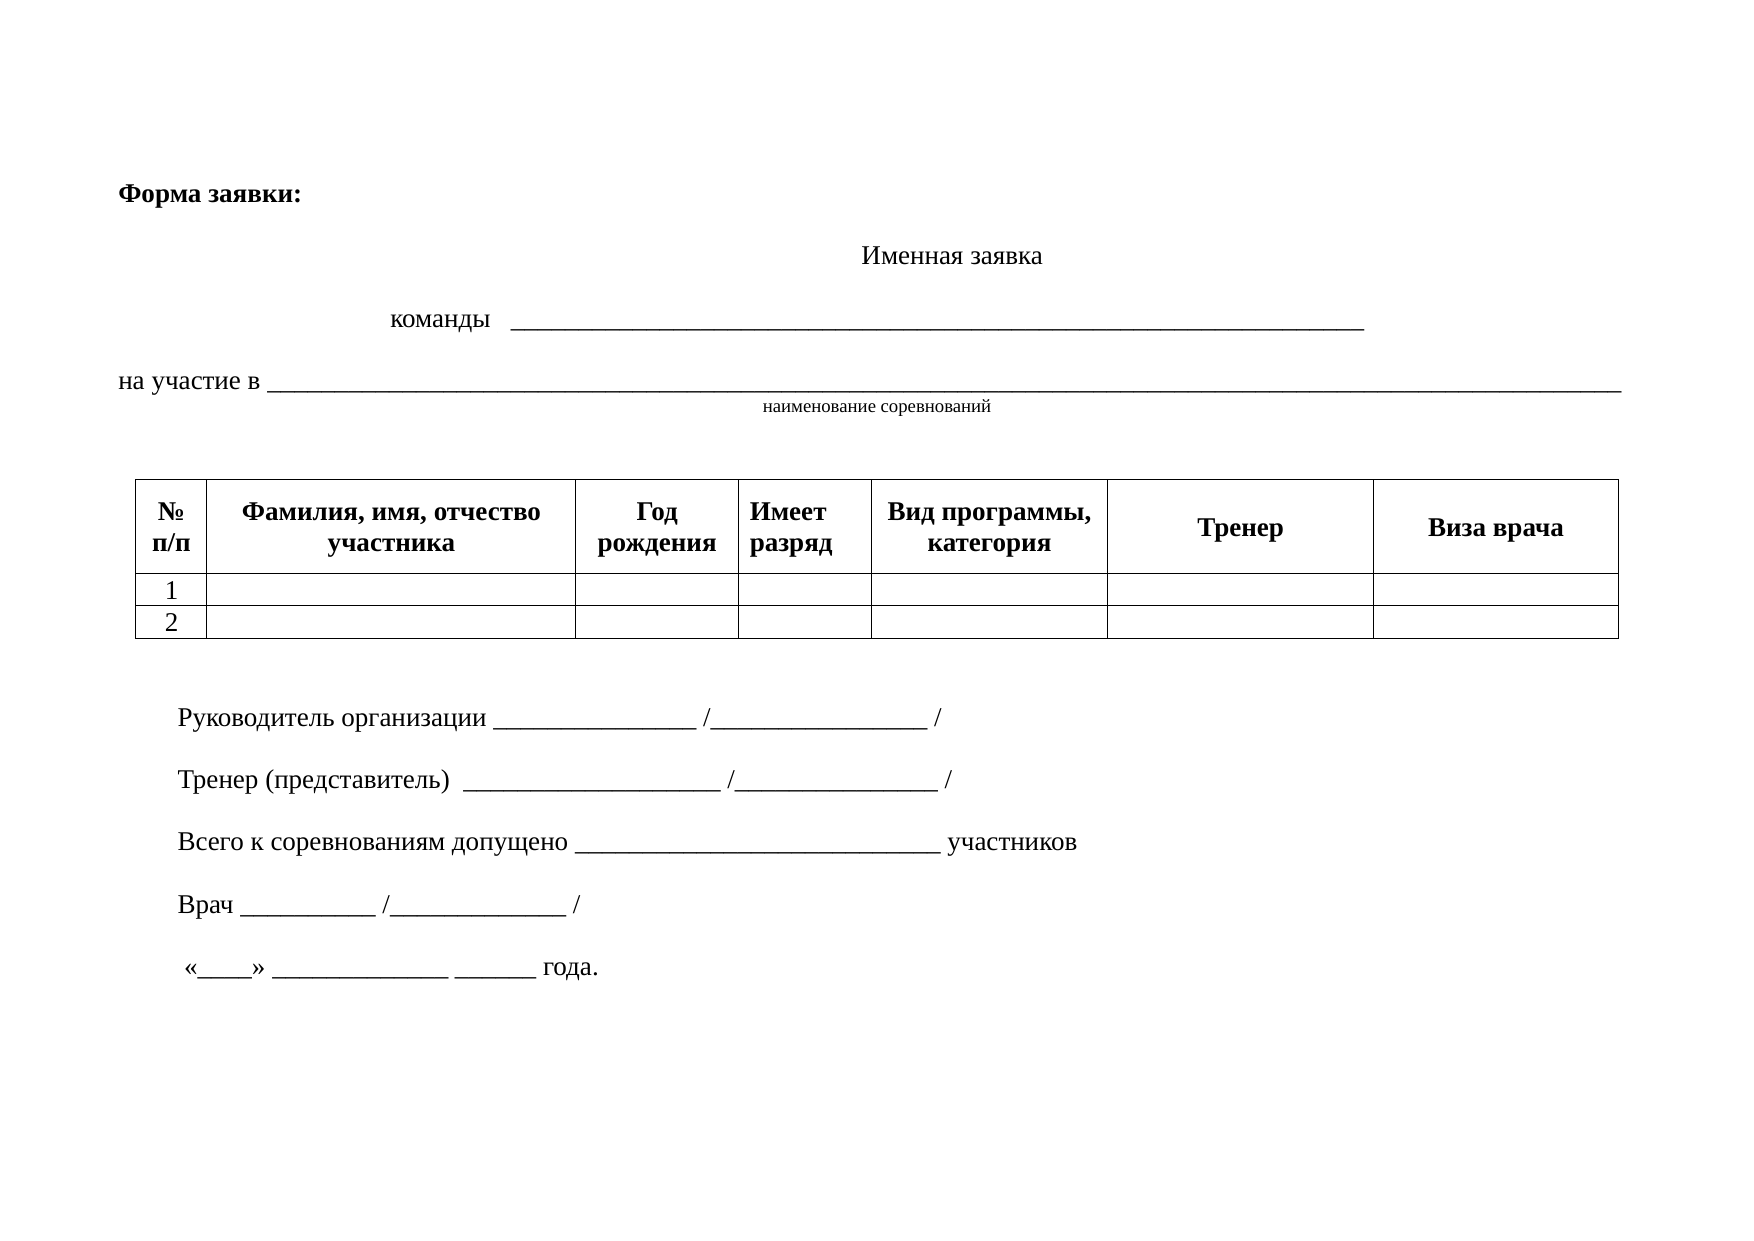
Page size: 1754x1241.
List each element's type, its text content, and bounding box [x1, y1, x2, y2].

table_cell [1374, 606, 1618, 637]
table_cell [739, 606, 871, 637]
table_cell [1108, 574, 1373, 605]
table_header Год рождения [576, 480, 738, 573]
table_cell [739, 574, 871, 605]
table_cell [576, 606, 738, 637]
table_cell [207, 606, 575, 637]
table_header Фамилия, имя, отчество участника [207, 480, 575, 573]
table_cell [576, 574, 738, 605]
table_cell [872, 606, 1107, 637]
table_cell [1374, 574, 1618, 605]
text Врач __________ /_____________ / [118, 888, 1636, 919]
table_cell [1108, 606, 1373, 637]
text Всего к соревнованиям допущено ___________________________ участников [118, 825, 1636, 857]
text наименование соревнований [118, 395, 1636, 417]
table_cell 2 [136, 606, 206, 637]
table_header Тренер [1108, 480, 1373, 573]
text Именная заявка [268, 239, 1636, 271]
table_cell 1 [136, 574, 206, 605]
text Руководитель организации _______________ /________________ / [118, 701, 1636, 732]
table_cell [207, 574, 575, 605]
table_header № п/п [136, 480, 206, 573]
text Тренер (представитель) ___________________ /_______________ / [118, 763, 1636, 794]
table_header Имеет разряд [739, 480, 871, 573]
text Форма заявки: [118, 177, 1636, 208]
table_cell [872, 574, 1107, 605]
table_header Виза врача [1374, 480, 1618, 573]
table_header Вид программы, категория [872, 480, 1107, 573]
text «____» _____________ ______ года. [118, 950, 1636, 981]
text на участие в ____________________________________________________________________________________________________ [118, 364, 1636, 395]
text команды _______________________________________________________________ [118, 302, 1636, 333]
